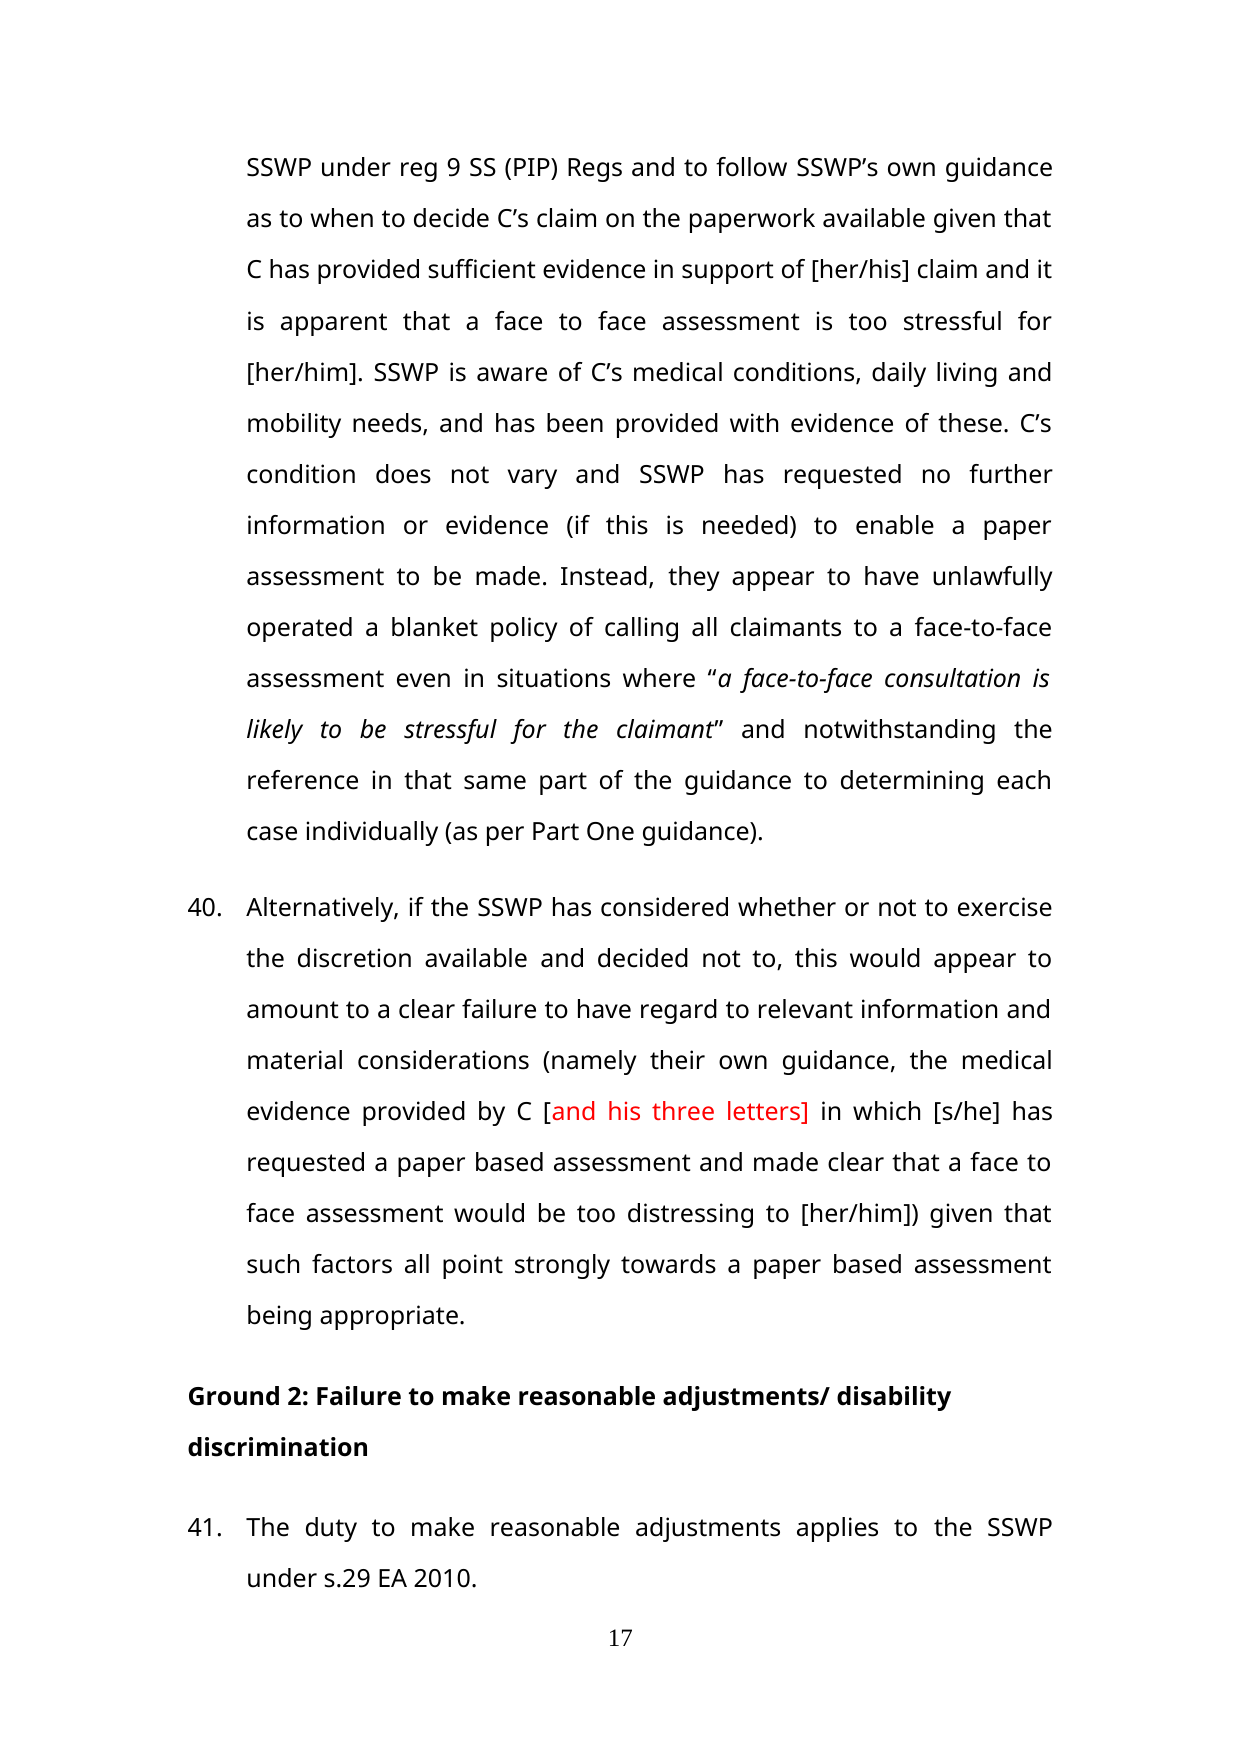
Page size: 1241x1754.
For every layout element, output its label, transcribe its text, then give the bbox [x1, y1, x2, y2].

list The duty to make reasonable adjustments applies to the SSWP under s.29 EA 2010. [187, 1509, 1053, 1594]
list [187, 150, 1053, 848]
list Alternatively, if the SSWP has considered whether or not to exercise the discretion available and decided not to, this would appear to amount to a clear failure to have regard to relevant information and material considerations (namely their own guidance, the medical evidence provided by C [and his three letters] in which [s/he] has requested a paper based assessment and made clear that a face to face assessment would be too distressing to [her/him]) given that such factors all point strongly towards a paper based assessment being appropriate. [187, 889, 1053, 1332]
text Ground 2: Failure to make reasonable adjustments/ disability discrimination [187, 1378, 1053, 1463]
